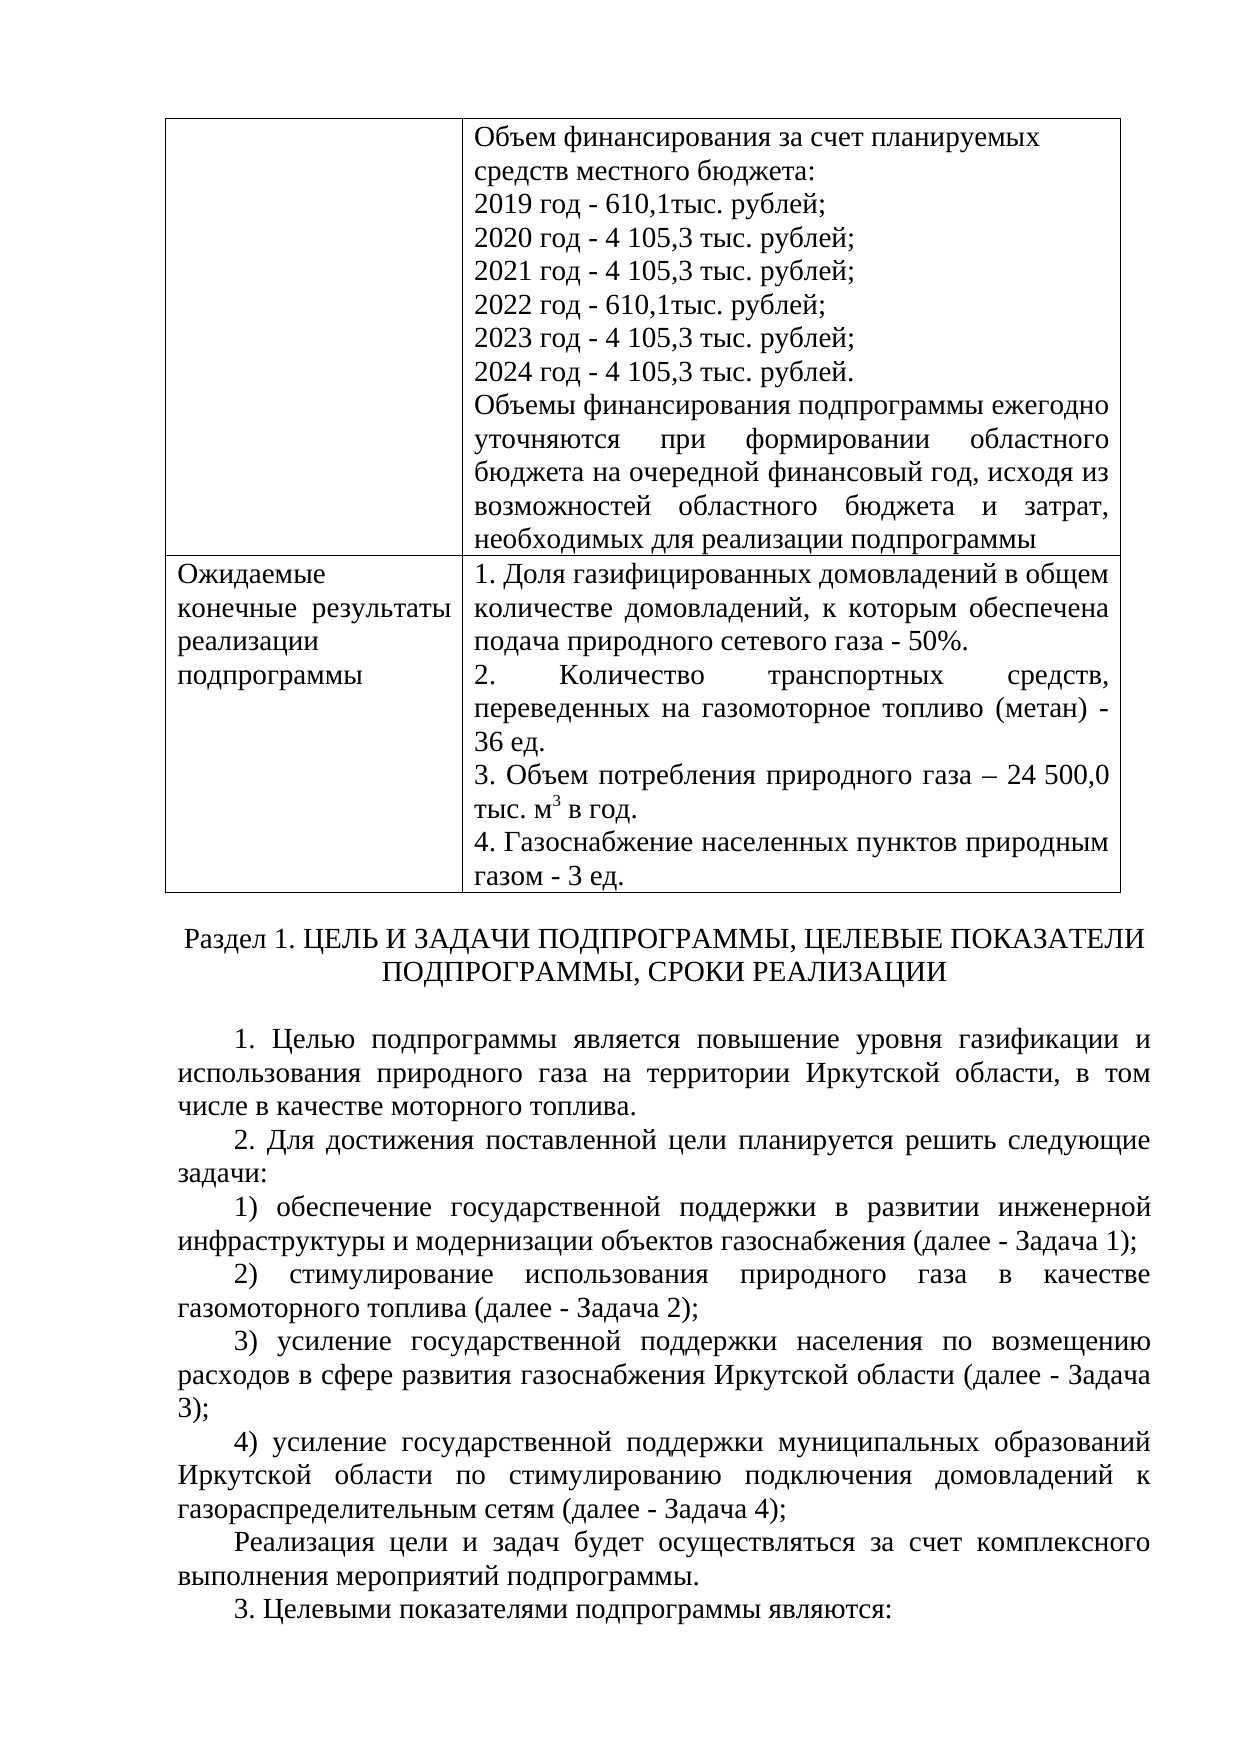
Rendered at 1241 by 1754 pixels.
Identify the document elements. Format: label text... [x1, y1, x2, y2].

text 1. Целью подпрограммы является повышение уровня газификации и использования природного газа на территории Иркутской области, в том числе в качестве моторного топлива. [177, 1021, 1152, 1122]
text 3. Целевыми показателями подпрограммы являются: [177, 1592, 1152, 1625]
table_cell Ожидаемые конечные результаты реализации подпрограммы [166, 556, 462, 892]
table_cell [166, 119, 462, 555]
text Реализация цели и задач будет осуществляться за счет комплексного выполнения мероприятий подпрограммы. [177, 1524, 1152, 1592]
text 2. Для достижения поставленной цели планируется решить следующие задачи: [177, 1122, 1152, 1189]
title ПОДПРОГРАММЫ, СРОКИ РЕАЛИЗАЦИИ [177, 954, 1152, 988]
text 2) стимулирование использования природного газа в качестве газомоторного топлива (далее - Задача 2); [177, 1256, 1152, 1323]
table_cell 1. Доля газифицированных домовладений в общем количестве домовладений, к которым обеспечена подача природного сетевого газа - 50%. 2. Количество транспортных средств, переведенных на газомоторное топливо (метан) - 36 ед. 3. Объем потребления природного газа – 24 500,0 тыс. м3 в год. 4. Газоснабжение населенных пунктов природным газом - 3 ед. [463, 556, 1120, 892]
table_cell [463, 119, 1120, 555]
text 1) обеспечение государственной поддержки в развитии инженерной инфраструктуры и модернизации объектов газоснабжения (далее - Задача 1); [177, 1189, 1152, 1256]
title Раздел 1. ЦЕЛЬ И ЗАДАЧИ ПОДПРОГРАММЫ, ЦЕЛЕВЫЕ ПОКАЗАТЕЛИ [177, 921, 1152, 954]
text 3) усиление государственной поддержки населения по возмещению расходов в сфере развития газоснабжения Иркутской области (далее - Задача 3); [177, 1323, 1152, 1424]
text 4) усиление государственной поддержки муниципальных образований Иркутской области по стимулированию подключения домовладений к газораспределительным сетям (далее - Задача 4); [177, 1424, 1152, 1524]
